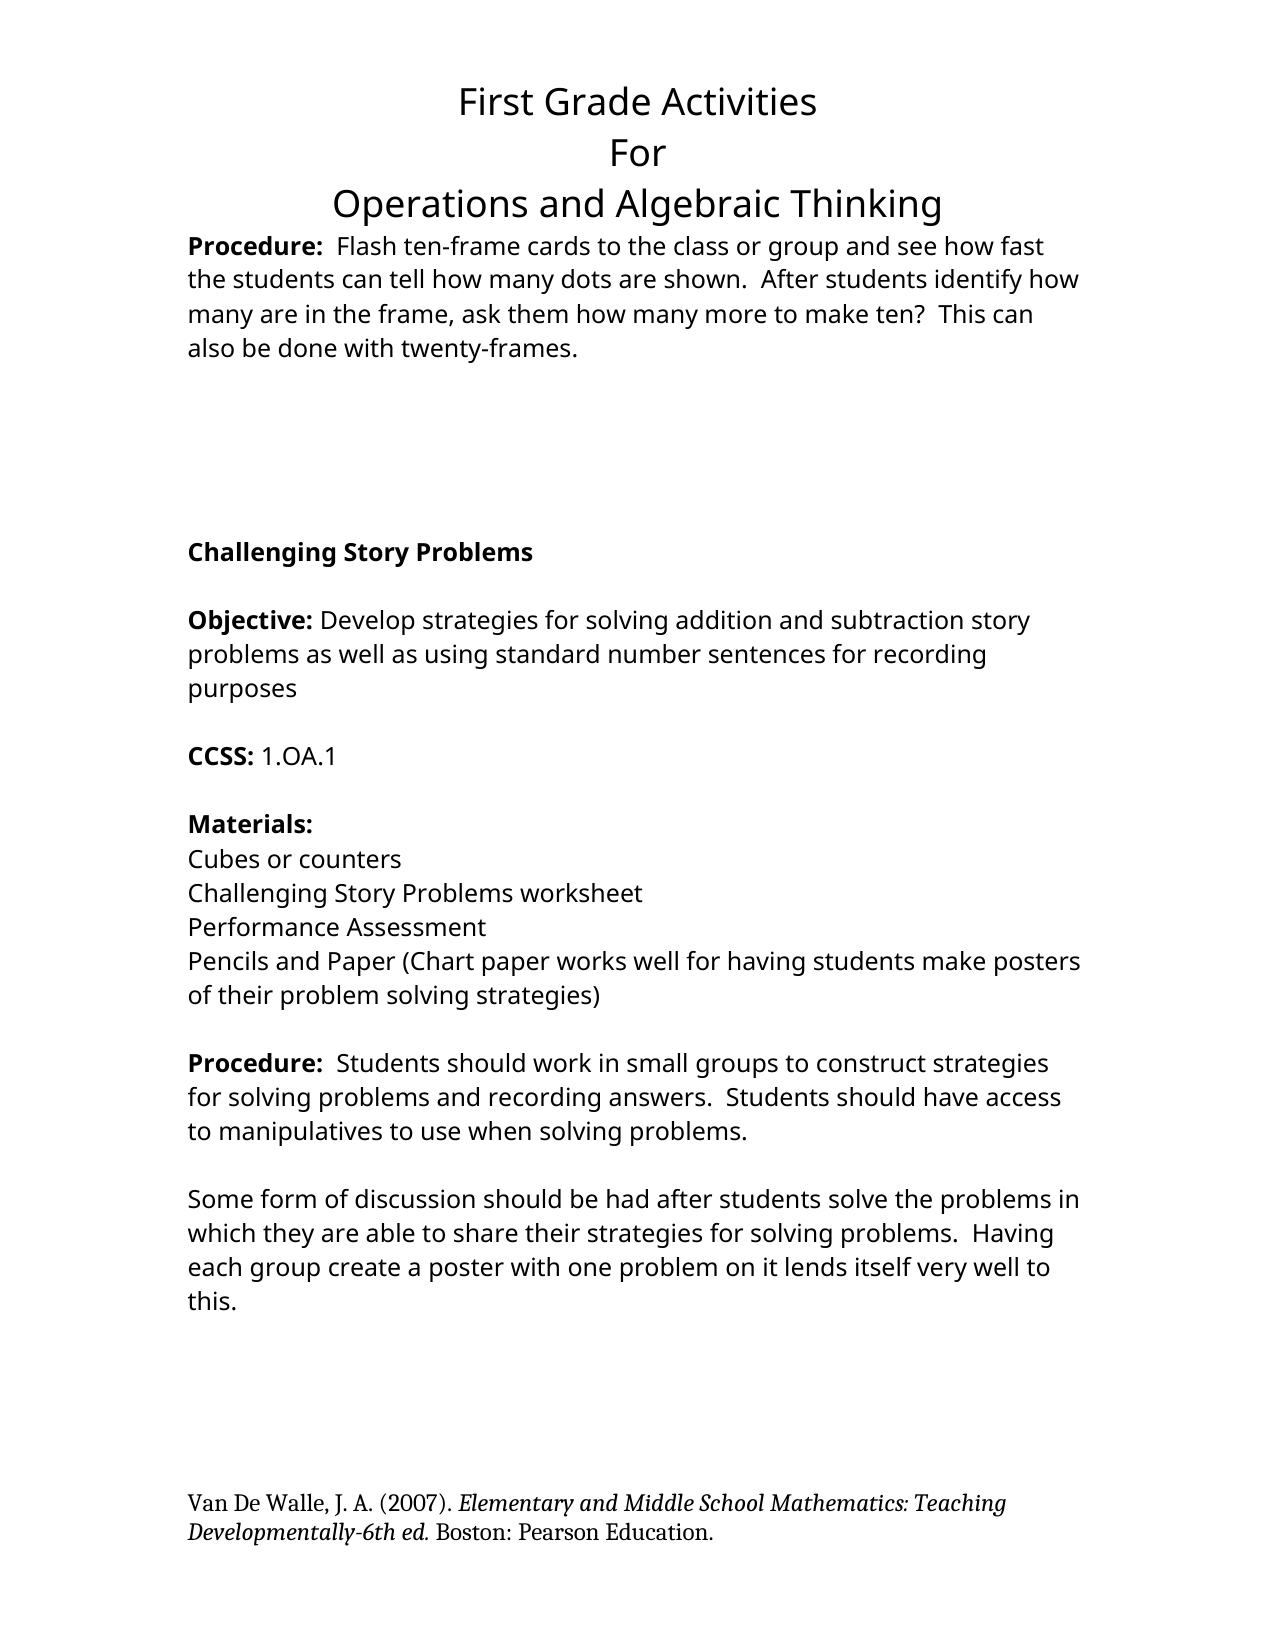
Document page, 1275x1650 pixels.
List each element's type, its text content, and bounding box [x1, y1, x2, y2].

text Performance Assessment [187, 909, 1087, 943]
text Objective: Develop strategies for solving addition and subtraction story problems as well as using standard number sentences for recording purposes [187, 603, 1087, 705]
text Procedure: Students should work in small groups to construct strategies for solving problems and recording answers. Students should have access to manipulatives to use when solving problems. [187, 1046, 1087, 1148]
text Challenging Story Problems [187, 535, 1087, 569]
text Some form of discussion should be had after students solve the problems in which they are able to share their strategies for solving problems. Having each group create a poster with one problem on it lends itself very well to this. [187, 1182, 1087, 1318]
text Procedure: Flash ten-frame cards to the class or group and see how fast the students can tell how many dots are shown. After students identify how many are in the frame, ask them how many more to make ten? This can also be done with twenty-frames. [187, 228, 1087, 364]
text Challenging Story Problems worksheet [187, 875, 1087, 909]
text Materials: [187, 807, 1087, 841]
text Cubes or counters [187, 841, 1087, 875]
text Pencils and Paper (Chart paper works well for having students make posters of their problem solving strategies) [187, 943, 1087, 1012]
text CCSS: 1.OA.1 [187, 739, 1087, 773]
